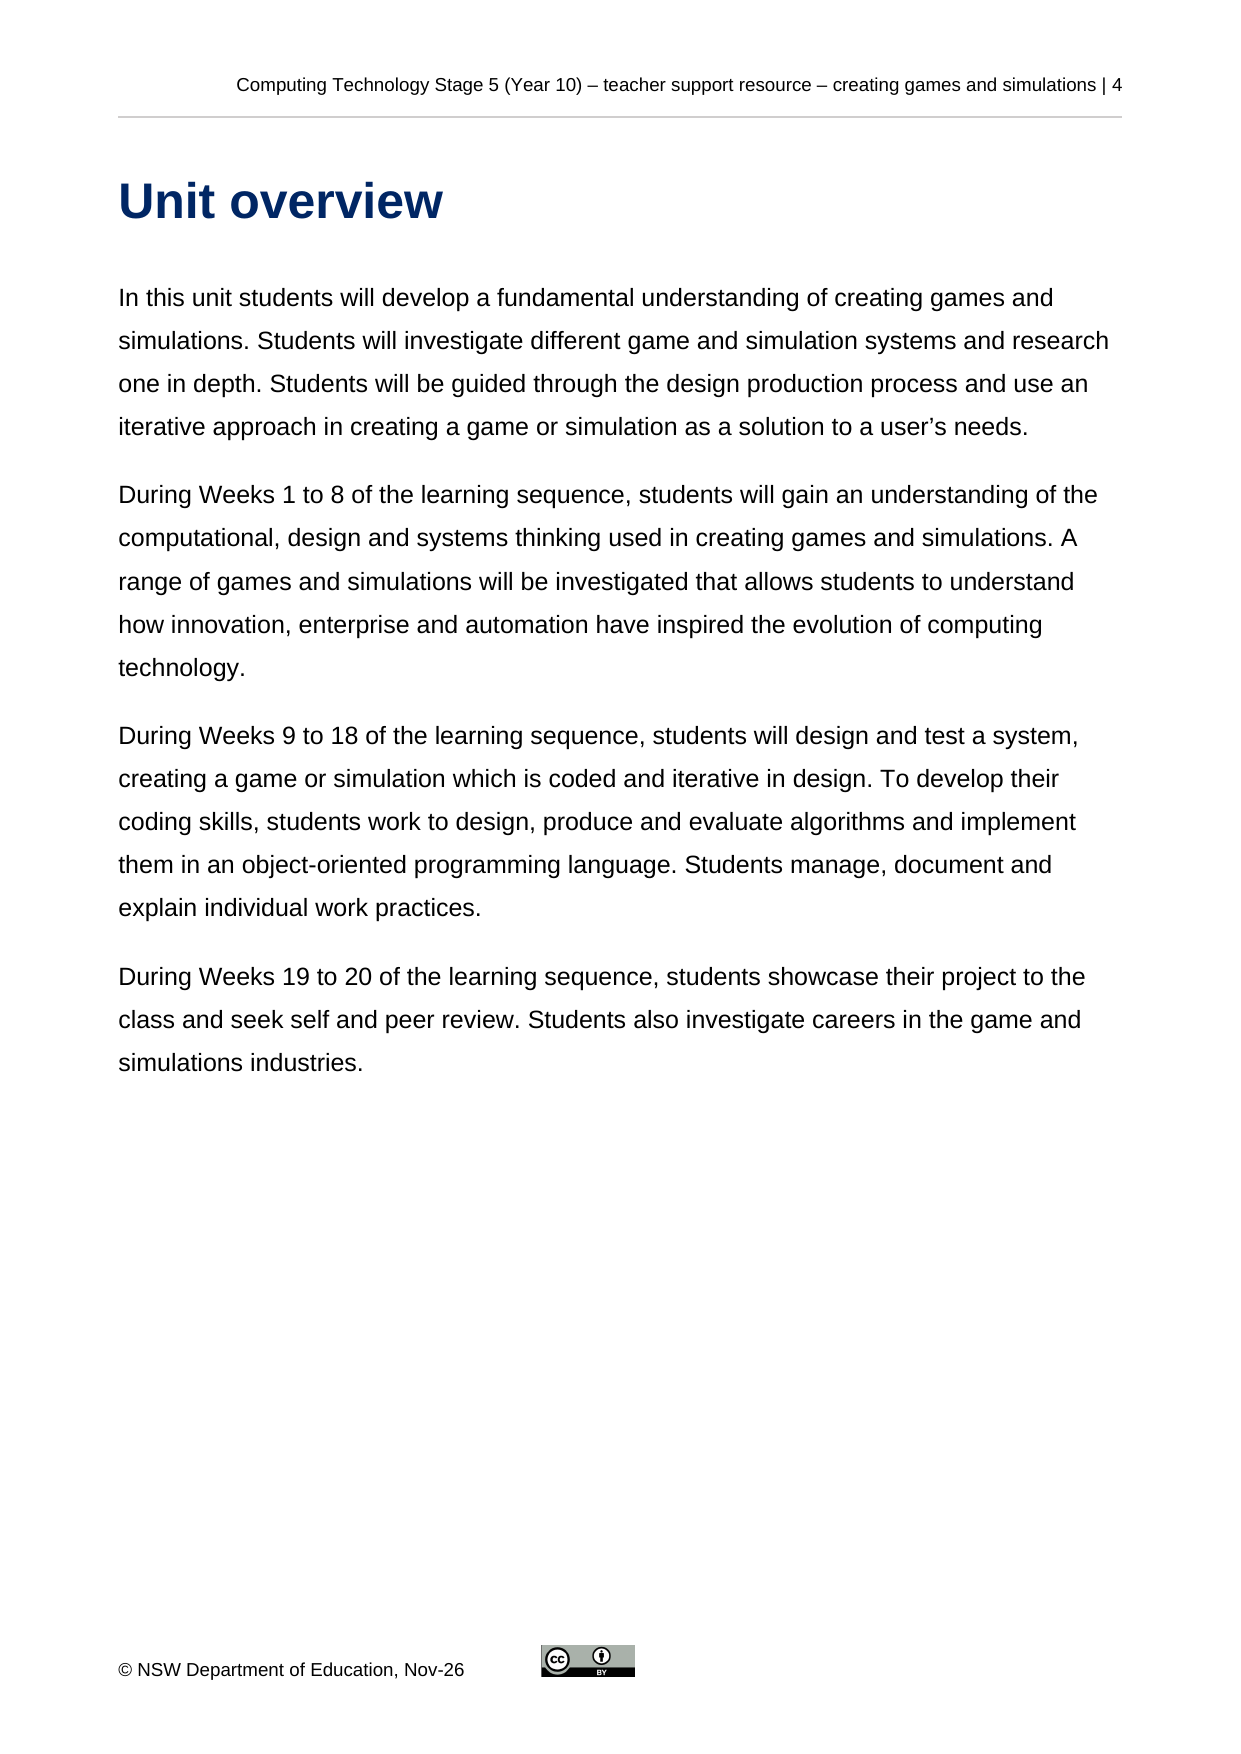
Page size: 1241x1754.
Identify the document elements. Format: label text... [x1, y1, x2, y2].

text In this unit students will develop a fundamental understanding of creating games and simulations. Students will investigate different game and simulation systems and research one in depth. Students will be guided through the design production process and use an iterative approach in creating a game or simulation as a solution to a user’s needs. [118, 283, 1122, 441]
subtitle Unit overview [118, 172, 1122, 229]
text During Weeks 9 to 18 of the learning sequence, students will design and test a system, creating a game or simulation which is coded and iterative in design. To develop their coding skills, students work to design, produce and evaluate algorithms and implement them in an object-oriented programming language. Students manage, document and explain individual work practices. [118, 721, 1122, 922]
picture [541, 1645, 635, 1677]
text During Weeks 1 to 8 of the learning sequence, students will gain an understanding of the computational, design and systems thinking used in creating games and simulations. A range of games and simulations will be investigated that allows students to understand how innovation, enterprise and automation have inspired the evolution of computing technology. [118, 480, 1122, 682]
text During Weeks 19 to 20 of the learning sequence, students showcase their project to the class and seek self and peer review. Students also investigate careers in the game and simulations industries. [118, 962, 1122, 1077]
